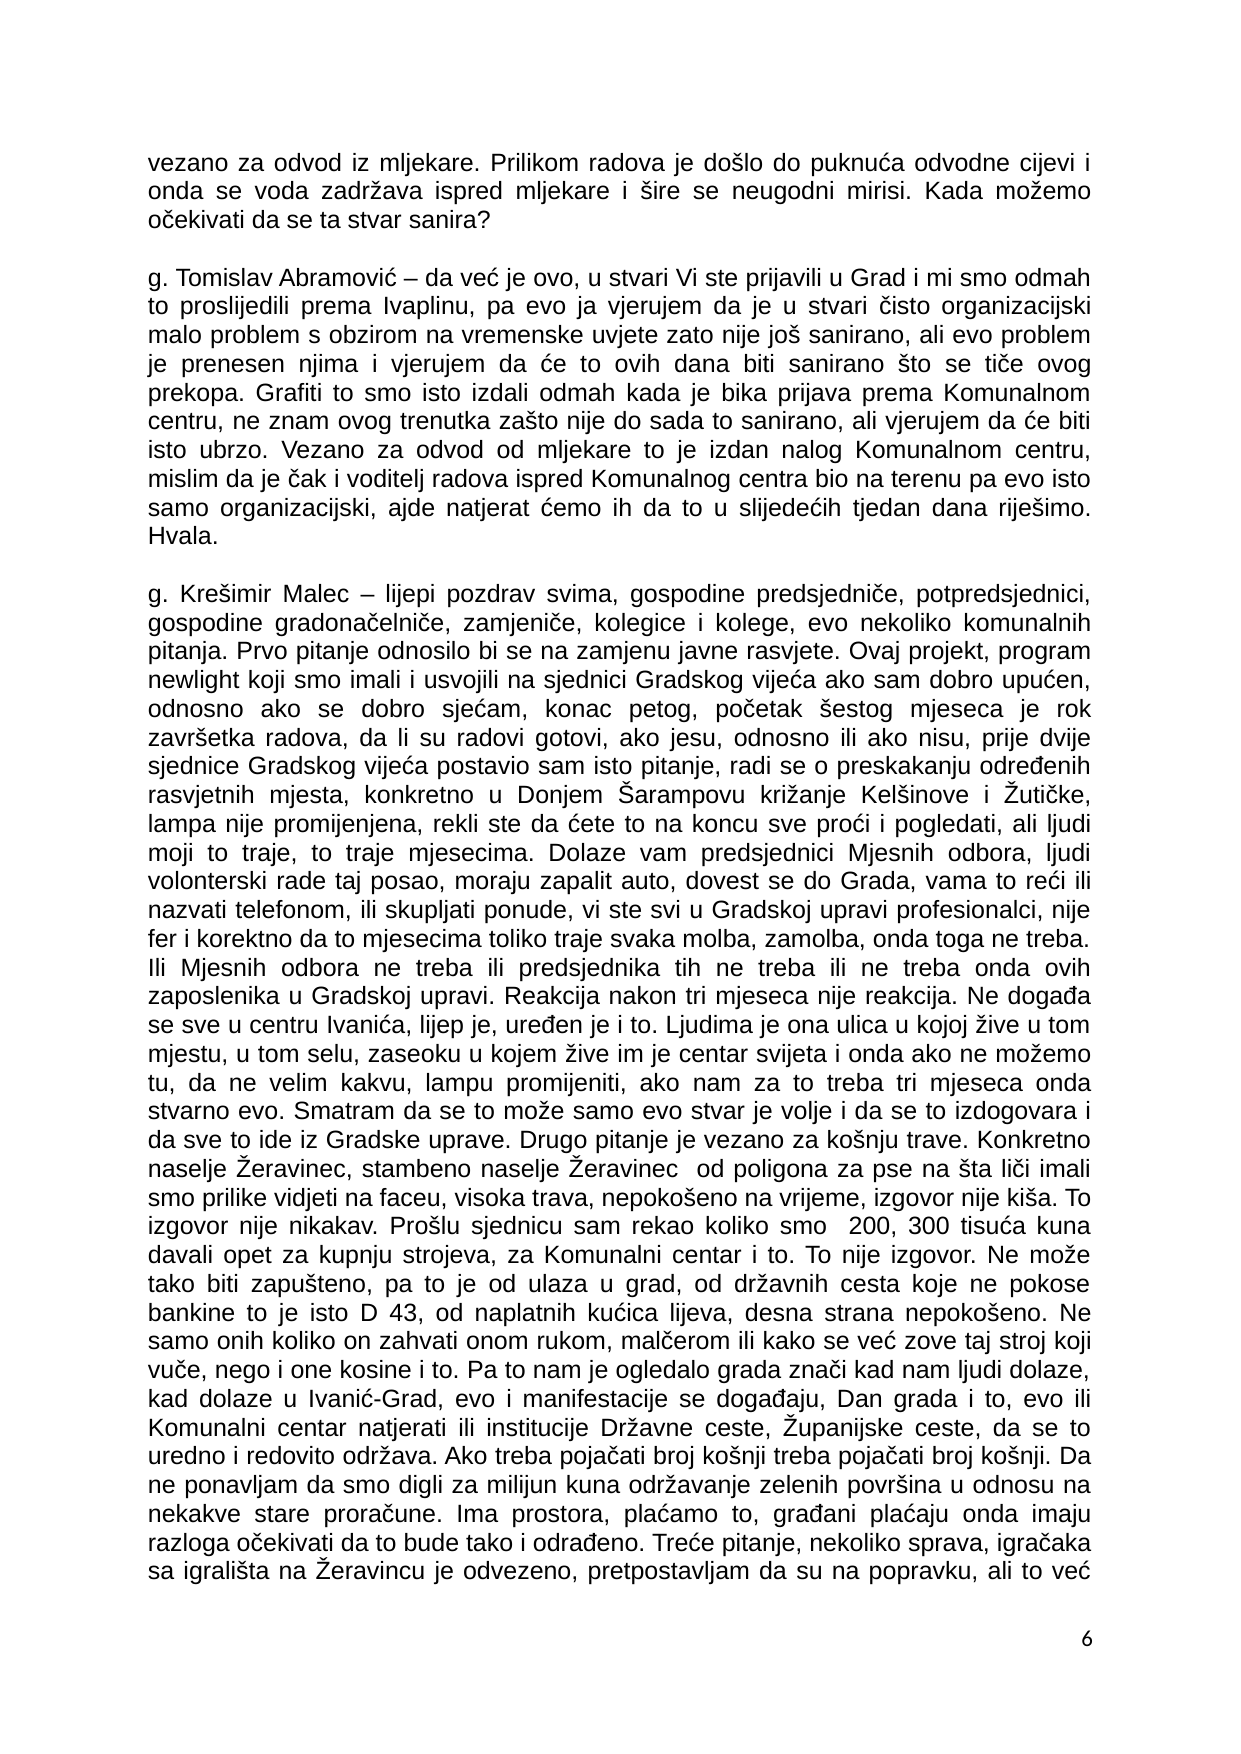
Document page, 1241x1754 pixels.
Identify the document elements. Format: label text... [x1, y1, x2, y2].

text g. Tomislav Abramović – da već je ovo, u stvari Vi ste prijavili u Grad i mi smo odmah to proslijedili prema Ivaplinu, pa evo ja vjerujem da je u stvari čisto organizacijski malo problem s obzirom na vremenske uvjete zato nije još sanirano, ali evo problem je prenesen njima i vjerujem da će to ovih dana biti sanirano što se tiče ovog prekopa. Grafiti to smo isto izdali odmah kada je bika prijava prema Komunalnom centru, ne znam ovog trenutka zašto nije do sada to sanirano, ali vjerujem da će biti isto ubrzo. Vezano za odvod od mljekare to je izdan nalog Komunalnom centru, mislim da je čak i voditelj radova ispred Komunalnog centra bio na terenu pa evo isto samo organizacijski, ajde natjerat ćemo ih da to u slijedećih tjedan dana riješimo. Hvala. [148, 263, 1093, 550]
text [148, 579, 1093, 1585]
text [148, 148, 1093, 234]
